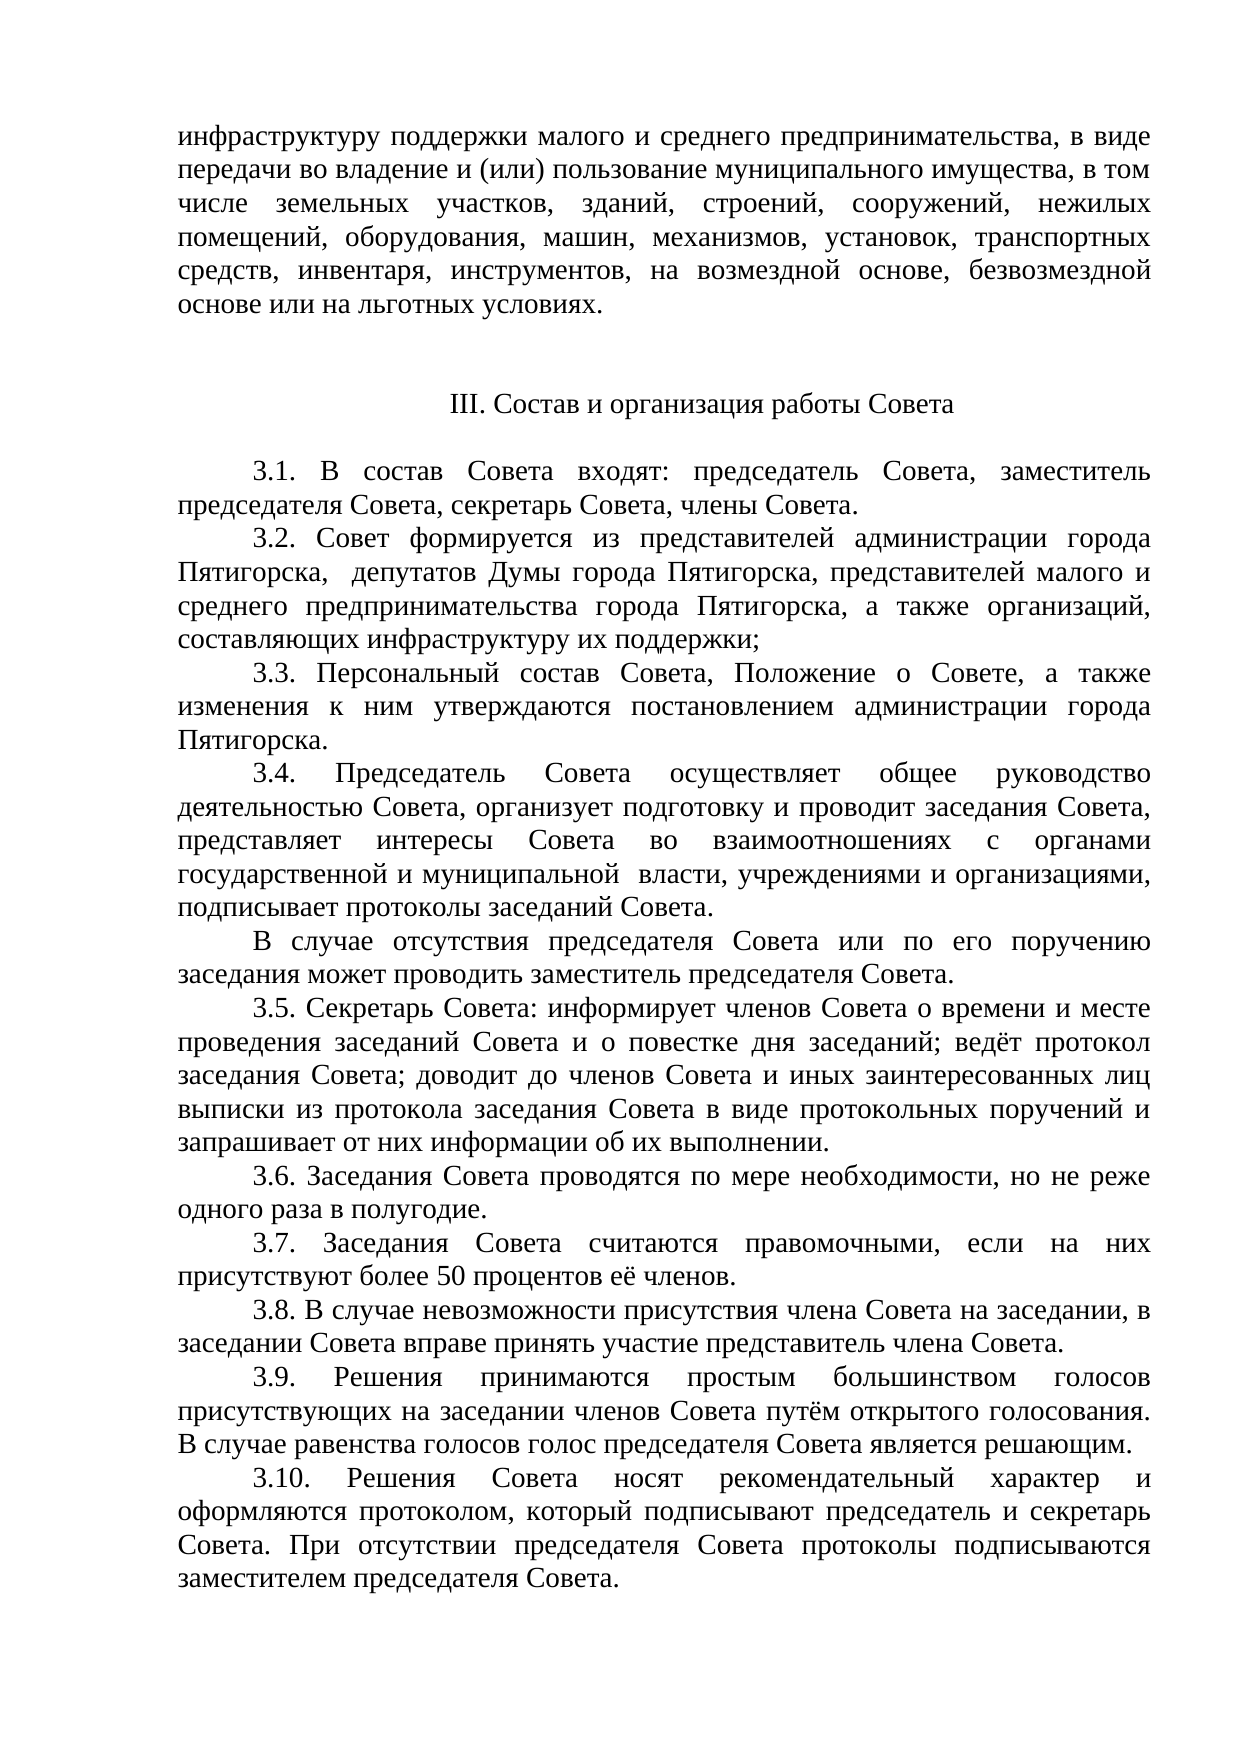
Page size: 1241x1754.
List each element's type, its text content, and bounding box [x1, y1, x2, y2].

text 3.8. В случае невозможности присутствия члена Совета на заседании, в заседании Совета вправе принять участие представитель члена Совета. [177, 1292, 1152, 1359]
text 3.5. Секретарь Совета: информирует членов Совета о времени и месте проведения заседаний Совета и о повестке дня заседаний; ведёт протокол заседания Совета; доводит до членов Совета и иных заинтересованных лиц выписки из протокола заседания Совета в виде протокольных поручений и запрашивает от них информации об их выполнении. [177, 990, 1152, 1158]
text 3.9. Решения принимаются простым большинством голосов присутствующих на заседании членов Совета путём открытого голосования. В случае равенства голосов голос председателя Совета является решающим. [177, 1359, 1152, 1460]
text 3.3. Персональный состав Совета, Положение о Совете, а также изменения к ним утверждаются постановлением администрации города Пятигорска. [177, 655, 1152, 755]
text 3.4. Председатель Совета осуществляет общее руководство деятельностью Совета, организует подготовку и проводит заседания Совета, представляет интересы Совета во взаимоотношениях с органами государственной и муниципальной власти, учреждениями и организациями, подписывает протоколы заседаний Совета. [177, 755, 1152, 923]
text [177, 118, 1152, 319]
text 3.10. Решения Совета носят рекомендательный характер и оформляются протоколом, который подписывают председатель и секретарь Совета. При отсутствии председателя Совета протоколы подписываются заместителем председателя Совета. [177, 1460, 1152, 1594]
text 3.7. Заседания Совета считаются правомочными, если на них присутствуют более 50 процентов её членов. [177, 1225, 1152, 1292]
text 3.6. Заседания Совета проводятся по мере необходимости, но не реже одного раза в полугодие. [177, 1158, 1152, 1225]
text 3.2. Совет формируется из представителей администрации города Пятигорска, депутатов Думы города Пятигорска, представителей малого и среднего предпринимательства города Пятигорска, а также организаций, составляющих инфраструктуру их поддержки; [177, 521, 1152, 655]
text 3.1. В состав Совета входят: председатель Совета, заместитель председателя Совета, секретарь Совета, члены Совета. [177, 453, 1152, 521]
text В случае отсутствия председателя Совета или по его поручению заседания может проводить заместитель председателя Совета. [177, 923, 1152, 990]
text III. Состав и организация работы Совета [177, 386, 1152, 420]
